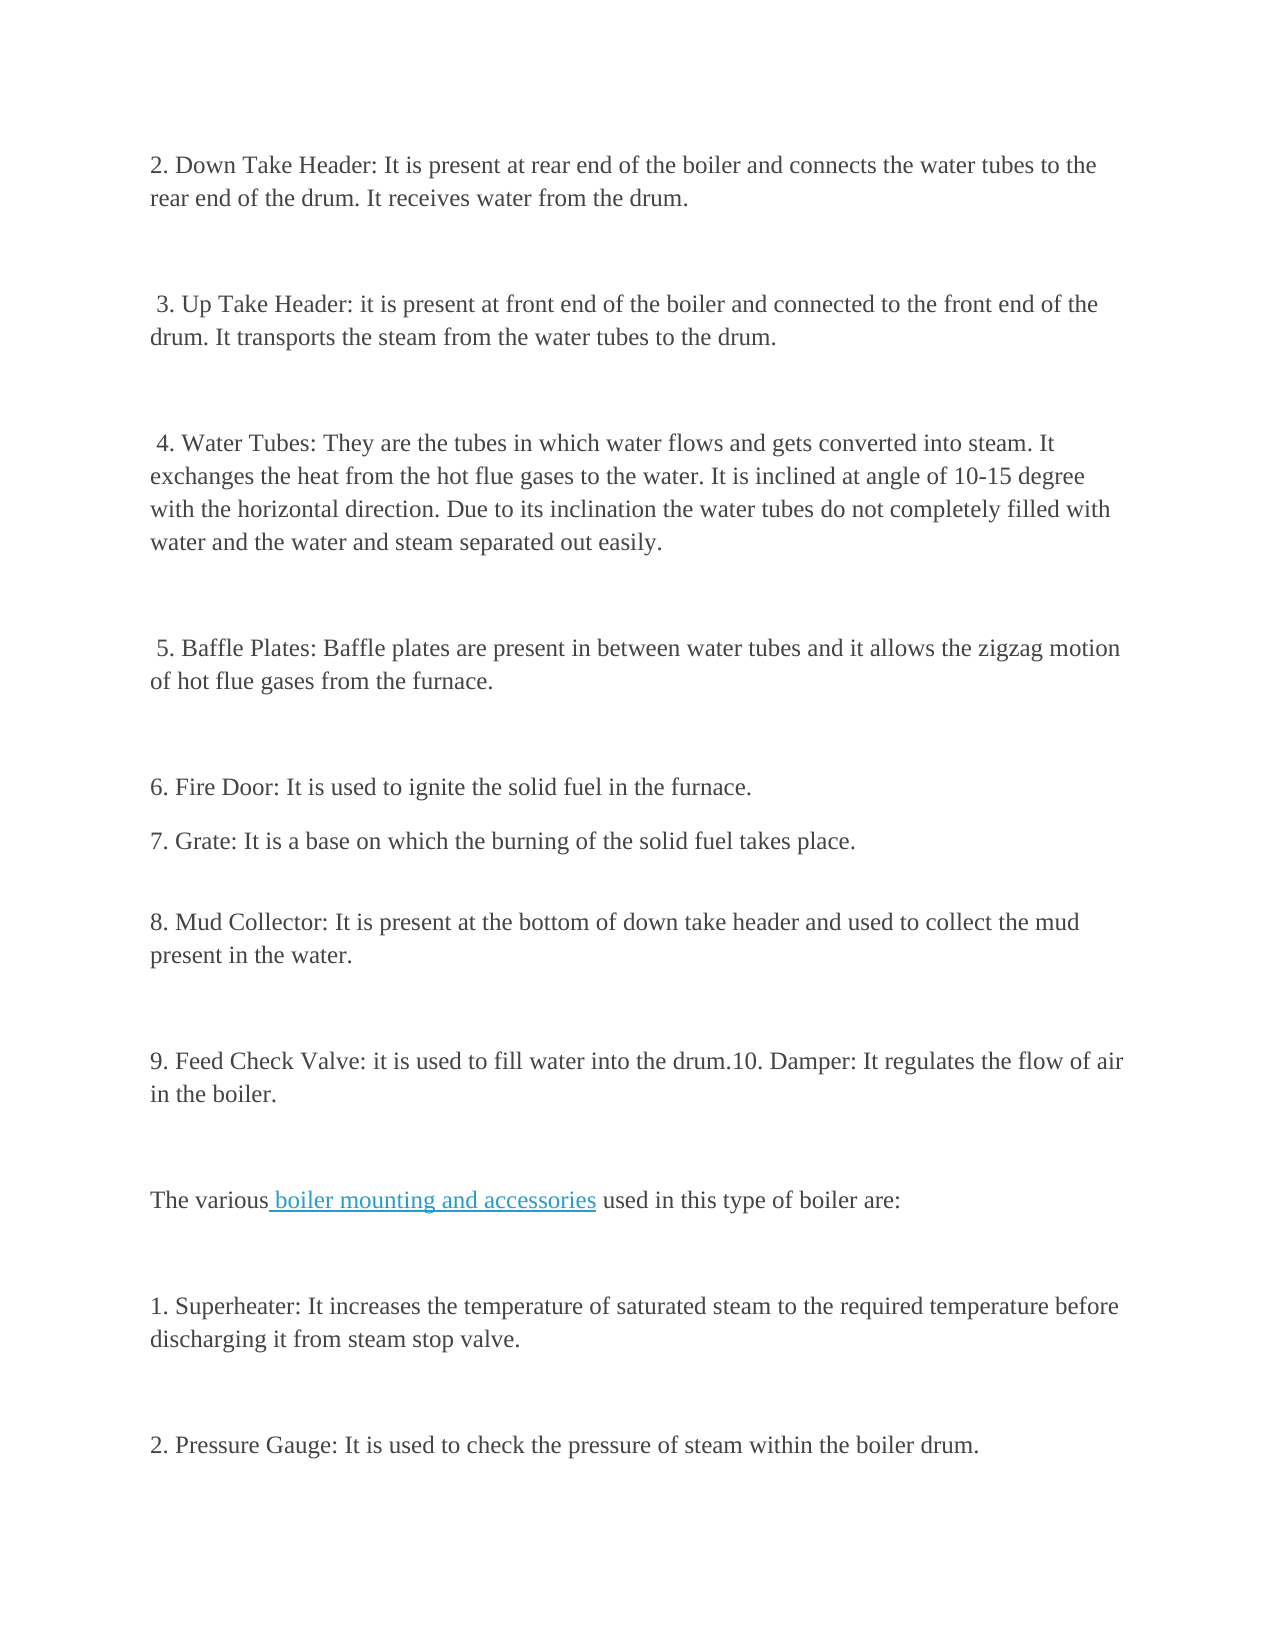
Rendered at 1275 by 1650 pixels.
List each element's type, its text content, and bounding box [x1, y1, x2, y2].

text The various boiler mounting and accessories used in this type of boiler are: [150, 1185, 1125, 1214]
text 1. Superheater: It increases the temperature of saturated steam to the required temperature before discharging it from steam stop valve. [150, 1291, 1125, 1353]
text 8. Mud Collector: It is present at the bottom of down take header and used to collect the mud present in the water. [150, 907, 1125, 969]
text 5. Baffle Plates: Baffle plates are present in between water tubes and it allows the zigzag motion of hot flue gases from the furnace. [150, 633, 1125, 695]
text 4. Water Tubes: They are the tubes in which water flows and gets converted into steam. It exchanges the heat from the hot flue gases to the water. It is inclined at angle of 10-15 degree with the horizontal direction. Due to its inclination the water tubes do not completely filled with water and the water and steam separated out easily. [150, 428, 1125, 556]
text 2. Pressure Gauge: It is used to check the pressure of steam within the boiler drum. [150, 1430, 1125, 1459]
text 7. Grate: It is a base on which the burning of the solid fuel takes place. [150, 826, 1125, 855]
text 9. Feed Check Valve: it is used to fill water into the drum.10. Damper: It regulates the flow of air in the boiler. [150, 1046, 1125, 1108]
text 3. Up Take Header: it is present at front end of the boiler and connected to the front end of the drum. It transports the steam from the water tubes to the drum. [150, 289, 1125, 351]
text 2. Down Take Header: It is present at rear end of the boiler and connects the water tubes to the rear end of the drum. It receives water from the drum. [150, 150, 1125, 212]
text 6. Fire Door: It is used to ignite the solid fuel in the furnace. [150, 772, 1125, 801]
